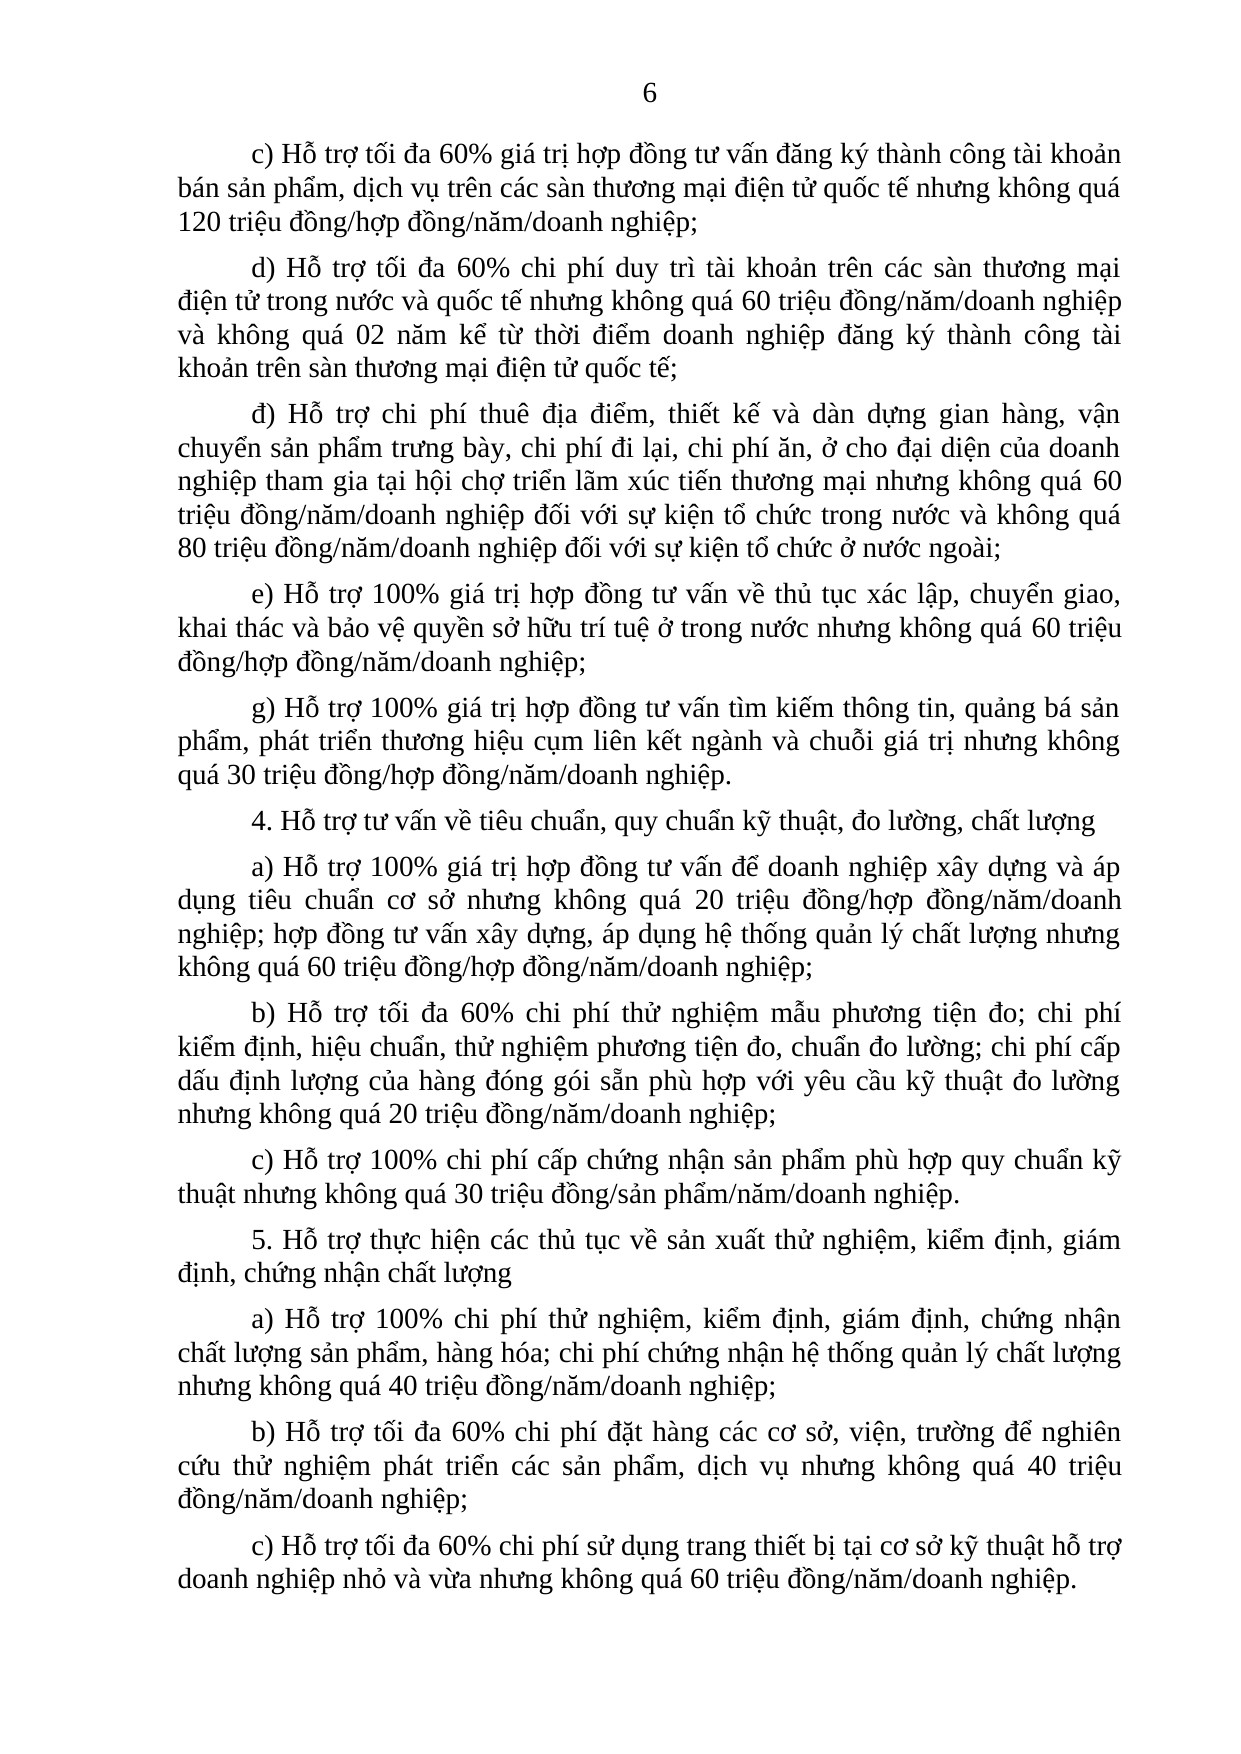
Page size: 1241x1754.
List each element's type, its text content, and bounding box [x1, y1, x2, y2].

text 5. Hỗ trợ thực hiện các thủ tục về sản xuất thử nghiệm, kiểm định, giám định, chứng nhận chất lượng [177, 1222, 1122, 1289]
text c) Hỗ trợ 100% chi phí cấp chứng nhận sản phẩm phù hợp quy chuẩn kỹ thuật nhưng không quá 30 triệu đồng/sản phẩm/năm/doanh nghiệp. [177, 1142, 1122, 1209]
text c) Hỗ trợ tối đa 60% chi phí sử dụng trang thiết bị tại cơ sở kỹ thuật hỗ trợ doanh nghiệp nhỏ và vừa nhưng không quá 60 triệu đồng/năm/doanh nghiệp. [177, 1528, 1122, 1595]
text a) Hỗ trợ 100% giá trị hợp đồng tư vấn để doanh nghiệp xây dựng và áp dụng tiêu chuẩn cơ sở nhưng không quá 20 triệu đồng/hợp đồng/năm/doanh nghiệp; hợp đồng tư vấn xây dựng, áp dụng hệ thống quản lý chất lượng nhưng không quá 60 triệu đồng/hợp đồng/năm/doanh nghiệp; [177, 849, 1122, 983]
text 4. Hỗ trợ tư vấn về tiêu chuẩn, quy chuẩn kỹ thuật, đo lường, chất lượng [177, 803, 1122, 836]
text e) Hỗ trợ 100% giá trị hợp đồng tư vấn về thủ tục xác lập, chuyển giao, khai thác và bảo vệ quyền sở hữu trí tuệ ở trong nước nhưng không quá 60 triệu đồng/hợp đồng/năm/doanh nghiệp; [177, 577, 1122, 677]
text c) Hỗ trợ tối đa 60% giá trị hợp đồng tư vấn đăng ký thành công tài khoản bán sản phẩm, dịch vụ trên các sàn thương mại điện tử quốc tế nhưng không quá 120 triệu đồng/hợp đồng/năm/doanh nghiệp; [177, 137, 1122, 237]
text g) Hỗ trợ 100% giá trị hợp đồng tư vấn tìm kiếm thông tin, quảng bá sản phẩm, phát triển thương hiệu cụm liên kết ngành và chuỗi giá trị nhưng không quá 30 triệu đồng/hợp đồng/năm/doanh nghiệp. [177, 690, 1122, 790]
text b) Hỗ trợ tối đa 60% chi phí đặt hàng các cơ sở, viện, trường để nghiên cứu thử nghiệm phát triển các sản phẩm, dịch vụ nhưng không quá 40 triệu đồng/năm/doanh nghiệp; [177, 1414, 1122, 1515]
text d) Hỗ trợ tối đa 60% chi phí duy trì tài khoản trên các sàn thương mại điện tử trong nước và quốc tế nhưng không quá 60 triệu đồng/năm/doanh nghiệp và không quá 02 năm kể từ thời điểm doanh nghiệp đăng ký thành công tài khoản trên sàn thương mại điện tử quốc tế; [177, 250, 1122, 384]
text a) Hỗ trợ 100% chi phí thử nghiệm, kiểm định, giám định, chứng nhận chất lượng sản phẩm, hàng hóa; chi phí chứng nhận hệ thống quản lý chất lượng nhưng không quá 40 triệu đồng/năm/doanh nghiệp; [177, 1301, 1122, 1402]
text b) Hỗ trợ tối đa 60% chi phí thử nghiệm mẫu phương tiện đo; chi phí kiểm định, hiệu chuẩn, thử nghiệm phương tiện đo, chuẩn đo lường; chi phí cấp dấu định lượng của hàng đóng gói sẵn phù hợp với yêu cầu kỹ thuật đo lường nhưng không quá 20 triệu đồng/năm/doanh nghiệp; [177, 996, 1122, 1130]
text đ) Hỗ trợ chi phí thuê địa điểm, thiết kế và dàn dựng gian hàng, vận chuyển sản phẩm trưng bày, chi phí đi lại, chi phí ăn, ở cho đại diện của doanh nghiệp tham gia tại hội chợ triển lãm xúc tiến thương mại nhưng không quá 60 triệu đồng/năm/doanh nghiệp đối với sự kiện tổ chức trong nước và không quá 80 triệu đồng/năm/doanh nghiệp đối với sự kiện tổ chức ở nước ngoài; [177, 396, 1122, 564]
